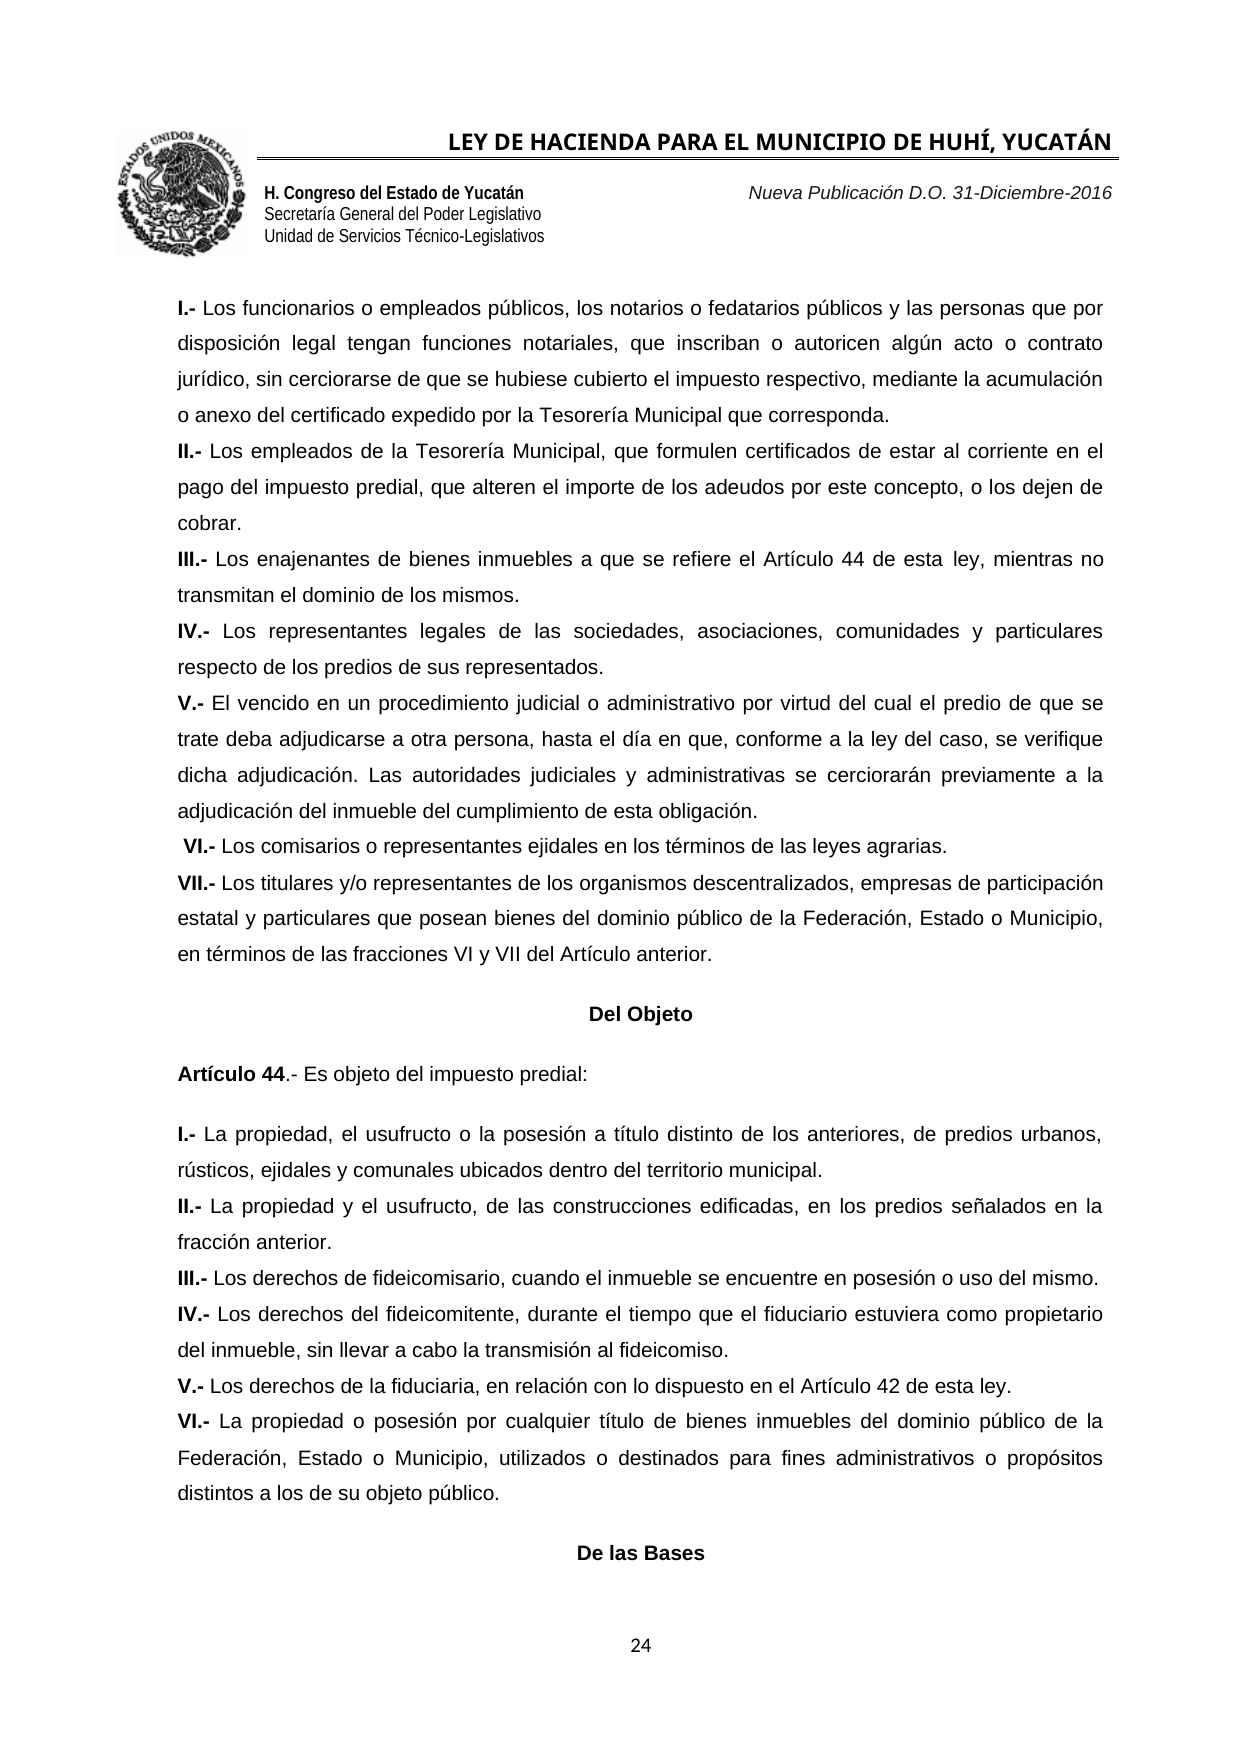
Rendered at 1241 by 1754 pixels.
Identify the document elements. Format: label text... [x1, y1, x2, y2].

text IV.- Los representantes legales de las sociedades, asociaciones, comunidades y particulares respecto de los predios de sus representados. [177, 619, 1104, 679]
text Artículo 44.- Es objeto del impuesto predial: [177, 1062, 1104, 1086]
text II.- Los empleados de la Tesorería Municipal, que formulen certificados de estar al corriente en el pago del impuesto predial, que alteren el importe de los adeudos por este concepto, o los dejen de cobrar. [177, 439, 1104, 535]
text V.- Los derechos de la fiduciaria, en relación con lo dispuesto en el Artículo 42 de esta ley. [177, 1373, 1104, 1397]
text IV.- Los derechos del fideicomitente, durante el tiempo que el fiduciario estuviera como propietario del inmueble, sin llevar a cabo la transmisión al fideicomiso. [177, 1302, 1104, 1361]
text III.- Los derechos de fideicomisario, cuando el inmueble se encuentre en posesión o uso del mismo. [177, 1266, 1104, 1289]
text De las Bases [177, 1541, 1104, 1565]
text V.- El vencido en un procedimiento judicial o administrativo por virtud del cual el predio de que se trate deba adjudicarse a otra persona, hasta el día en que, conforme a la ley del caso, se verifique dicha adjudicación. Las autoridades judiciales y administrativas se cerciorarán previamente a la adjudicación del inmueble del cumplimiento de esta obligación. [177, 691, 1104, 822]
text I.- La propiedad, el usufructo o la posesión a título distinto de los anteriores, de predios urbanos, rústicos, ejidales y comunales ubicados dentro del territorio municipal. [177, 1122, 1104, 1182]
text VII.- Los titulares y/o representantes de los organismos descentralizados, empresas de participación estatal y particulares que posean bienes del dominio público de la Federación, Estado o Municipio, en términos de las fracciones VI y VII del Artículo anterior. [177, 870, 1104, 966]
text II.- La propiedad y el usufructo, de las construcciones edificadas, en los predios señalados en la fracción anterior. [177, 1194, 1104, 1254]
text I.- Los funcionarios o empleados públicos, los notarios o fedatarios públicos y las personas que por disposición legal tengan funciones notariales, que inscriban o autoricen algún acto o contrato jurídico, sin cerciorarse de que se hubiese cubierto el impuesto respectivo, mediante la acumulación o anexo del certificado expedido por la Tesorería Municipal que corresponda. [177, 295, 1104, 427]
text III.- Los enajenantes de bienes inmuebles a que se refiere el Artículo 44 de esta ley, mientras no transmitan el dominio de los mismos. [177, 547, 1104, 607]
text VI.- La propiedad o posesión por cualquier título de bienes inmuebles del dominio público de la Federación, Estado o Municipio, utilizados o destinados para fines administrativos o propósitos distintos a los de su objeto público. [177, 1409, 1104, 1505]
text Del Objeto [177, 1002, 1104, 1026]
text VI.- Los comisarios o representantes ejidales en los términos de las leyes agrarias. [177, 834, 1104, 858]
